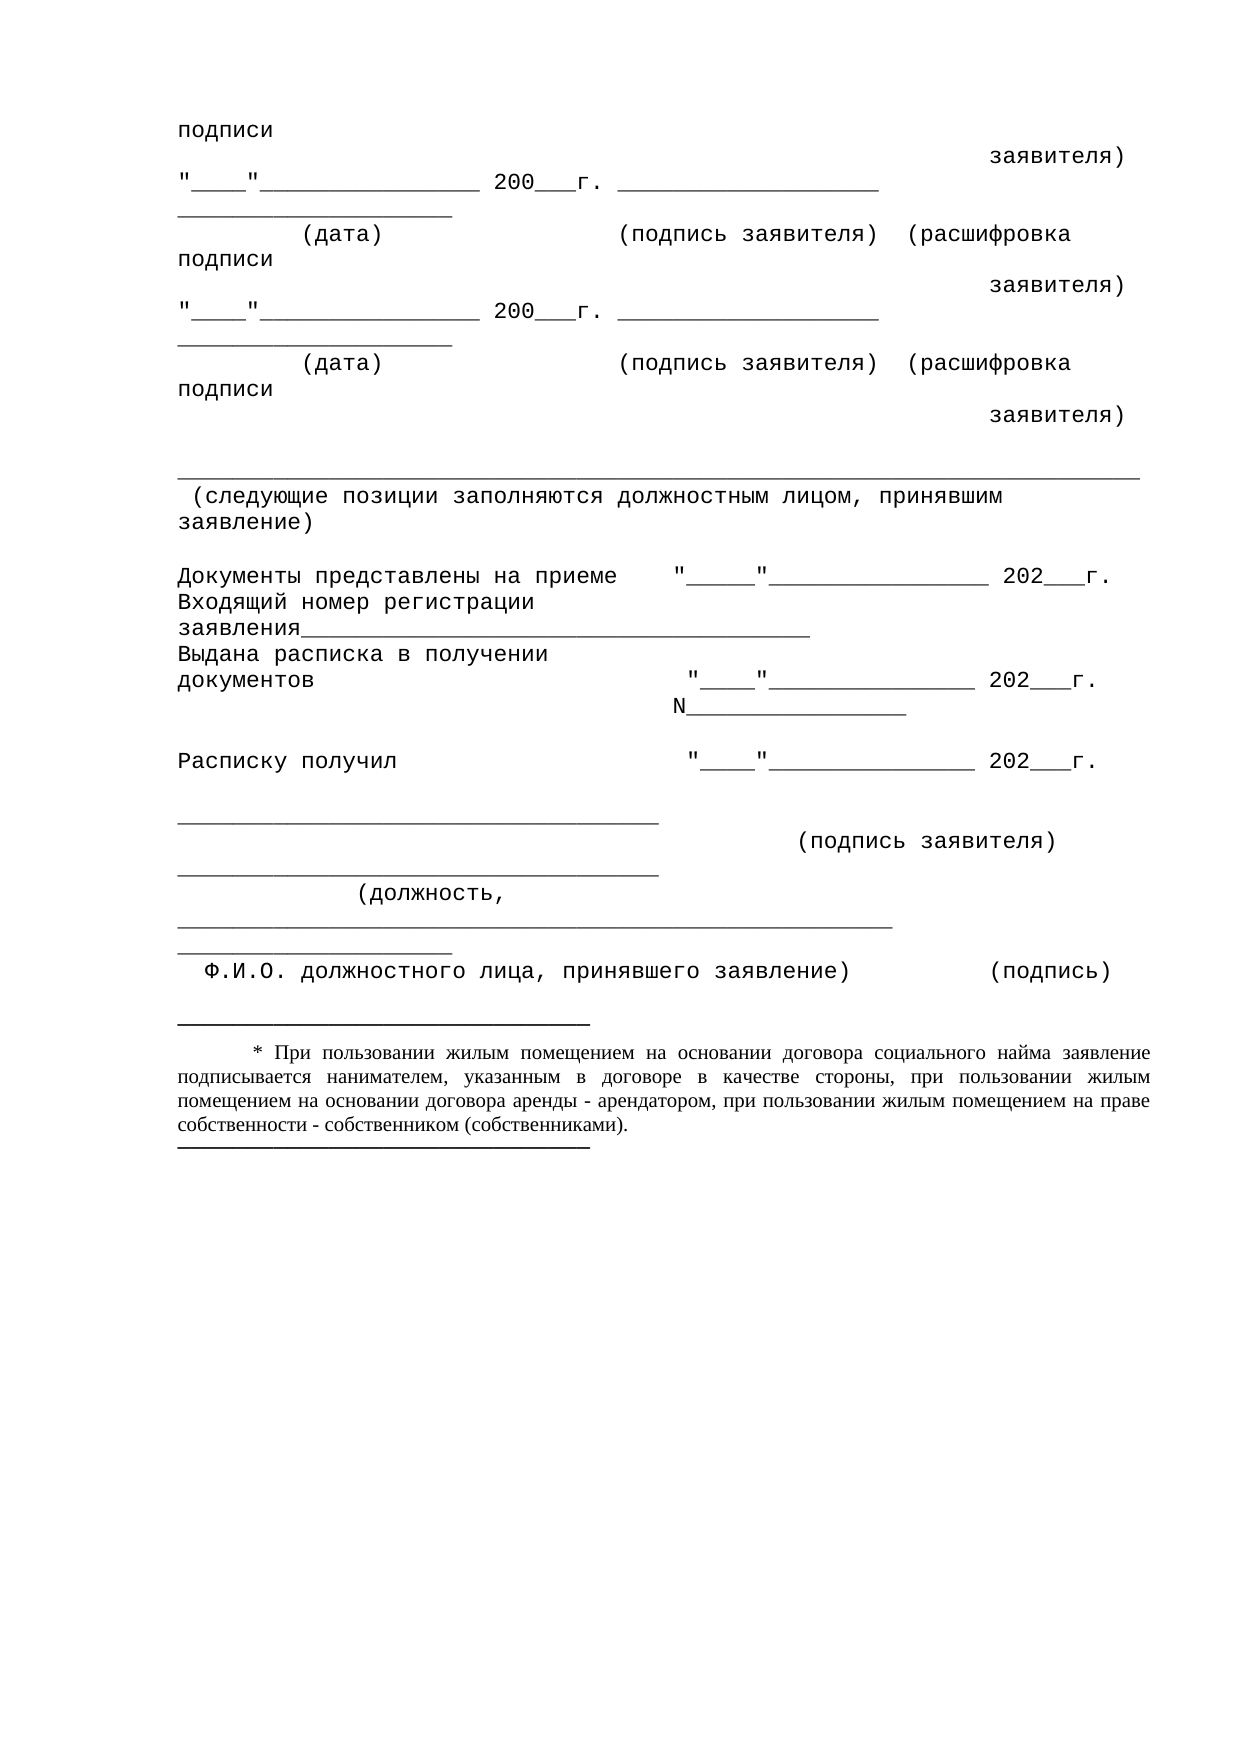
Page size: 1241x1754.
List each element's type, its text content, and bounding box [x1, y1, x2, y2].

text ____________________________________________________ ____________________ [177, 907, 1152, 959]
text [177, 222, 1152, 274]
text ___________________________________ [177, 775, 1152, 829]
text * При пользовании жилым помещением на основании договора социального найма заявление подписывается нанимателем, указанным в договоре в качестве стороны, при пользовании жилым помещением на основании договора аренды - арендатором, при пользовании жилым помещением на праве собственности - собственником (собственниками). [177, 1039, 1152, 1136]
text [177, 118, 1152, 144]
text Выдана расписка в получении [177, 642, 1152, 668]
text ────────────────────────────── [177, 1014, 1152, 1039]
text ______________________________________________________________________ [177, 458, 1152, 484]
text Документы представлены на приеме "_____"________________ 202___г. [177, 565, 1152, 591]
text заявителя) [177, 274, 1152, 300]
text Ф.И.О. должностного лица, принявшего заявление) (подпись) [177, 959, 1152, 985]
text Входящий номер регистрации заявления_____________________________________ [177, 591, 1152, 642]
text документов "____"_______________ 202___г. [177, 668, 1152, 694]
text ────────────────────────────── [177, 1136, 1152, 1162]
text заявителя) [177, 144, 1152, 170]
text N________________ [177, 694, 1152, 720]
text Расписку получил "____"_______________ 202___г. [177, 749, 1152, 775]
text (подпись заявителя) [177, 829, 1152, 855]
text заявителя) [177, 403, 1152, 429]
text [177, 170, 1152, 222]
text (следующие позиции заполняются должностным лицом, принявшим заявление) [177, 484, 1152, 536]
text "____"________________ 200___г. ___________________ ____________________ [177, 300, 1152, 352]
text (дата) (подпись заявителя) (расшифровка подписи [177, 352, 1152, 403]
text (должность, [177, 881, 1152, 907]
text ___________________________________ [177, 855, 1152, 881]
